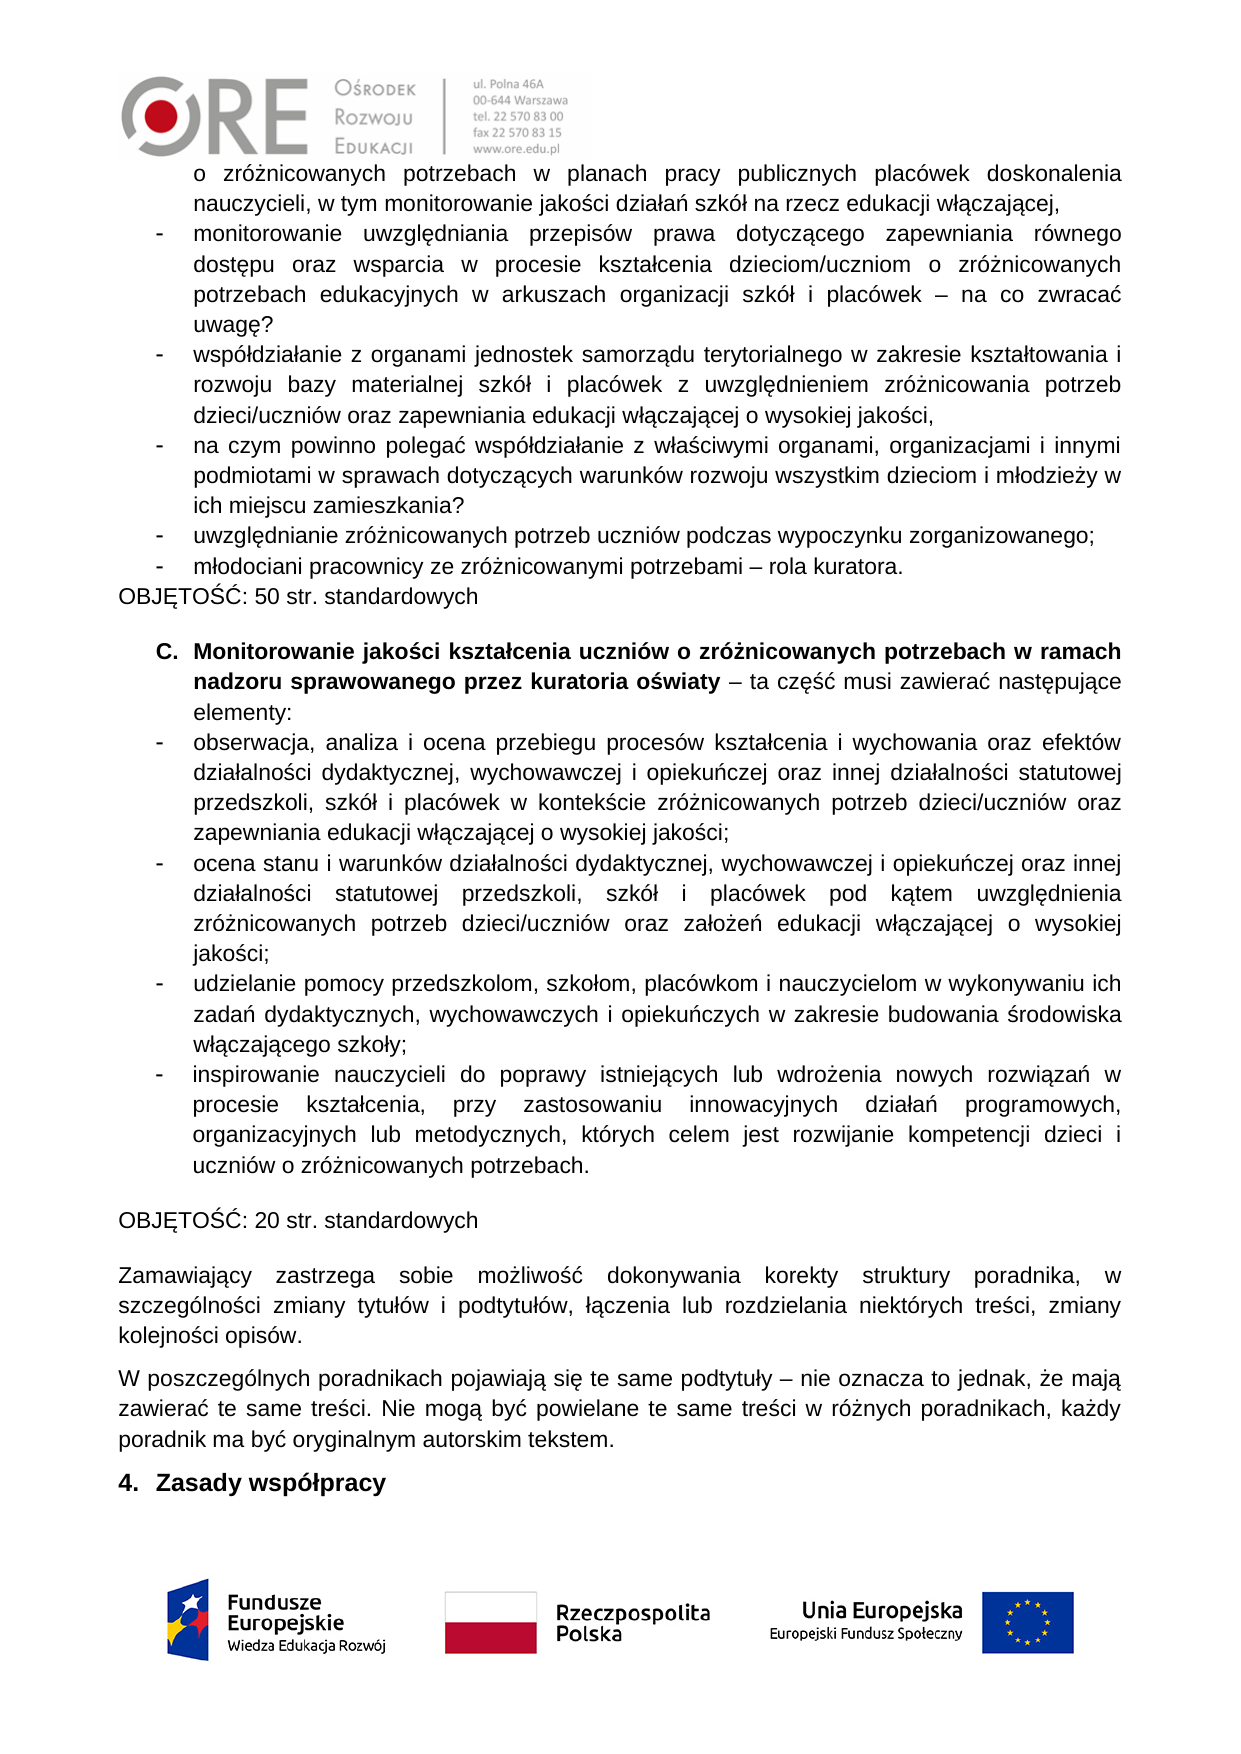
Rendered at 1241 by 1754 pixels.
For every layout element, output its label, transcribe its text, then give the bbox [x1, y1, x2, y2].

list obserwacja, analiza i ocena przebiegu procesów kształcenia i wychowania oraz efektów działalności dydaktycznej, wychowawczej i opiekuńczej oraz innej działalności statutowej przedszkoli, szkół i placówek w kontekście zróżnicowanych potrzeb dzieci/uczniów oraz zapewniania edukacji włączającej o wysokiej jakości; [156, 729, 1122, 846]
list uwzględnianie zróżnicowanych potrzeb uczniów podczas wypoczynku zorganizowanego; [156, 522, 1122, 549]
text Zamawiający zastrzega sobie możliwość dokonywania korekty struktury poradnika, w szczególności zmiany tytułów i podtytułów, łączenia lub rozdzielania niektórych treści, zmiany kolejności opisów. [118, 1262, 1122, 1349]
picture [118, 73, 592, 160]
picture [147, 1558, 1093, 1681]
text W poszczególnych poradnikach pojawiają się te same podtytuły – nie oznacza to jednak, że mają zawierać te same treści. Nie mogą być powielane te same treści w różnych poradnikach, każdy poradnik ma być oryginalnym autorskim tekstem. [118, 1365, 1122, 1452]
list Zasady współpracy [118, 1468, 1122, 1497]
list inspirowanie nauczycieli do poprawy istniejących lub wdrożenia nowych rozwiązań w procesie kształcenia, przy zastosowaniu innowacyjnych działań programowych, organizacyjnych lub metodycznych, których celem jest rozwijanie kompetencji dzieci i uczniów o zróżnicowanych potrzebach. [155, 1061, 1122, 1178]
list na czym powinno polegać współdziałanie z właściwymi organami, organizacjami i innymi podmiotami w sprawach dotyczących warunków rozwoju wszystkim dzieciom i młodzieży w ich miejscu zamieszkania? [156, 432, 1122, 518]
list współdziałanie z organami jednostek samorządu terytorialnego w zakresie kształtowania i rozwoju bazy materialnej szkół i placówek z uwzględnieniem zróżnicowania potrzeb dzieci/uczniów oraz zapewniania edukacji włączającej o wysokiej jakości, [156, 341, 1122, 428]
list Monitorowanie jakości kształcenia uczniów o zróżnicowanych potrzebach w ramach nadzoru sprawowanego przez kuratoria oświaty – ta część musi zawierać następujące elementy: [156, 638, 1122, 725]
list młodociani pracownicy ze zróżnicowanymi potrzebami – rola kuratora. [156, 553, 1122, 579]
list monitorowanie uwzględniania przepisów prawa dotyczącego zapewniania równego dostępu oraz wsparcia w procesie kształcenia dzieciom/uczniom o zróżnicowanych potrzebach edukacyjnych w arkuszach organizacji szkół i placówek – na co zwracać uwagę? [156, 220, 1122, 337]
list udzielanie pomocy przedszkolom, szkołom, placówkom i nauczycielom w wykonywaniu ich zadań dydaktycznych, wychowawczych i opiekuńczych w zakresie budowania środowiska włączającego szkoły; [156, 970, 1122, 1057]
list ocena stanu i warunków działalności dydaktycznej, wychowawczej i opiekuńczej oraz innej działalności statutowej przedszkoli, szkół i placówek pod kątem uwzględnienia zróżnicowanych potrzeb dzieci/uczniów oraz założeń edukacji włączającej o wysokiej jakości; [156, 849, 1122, 966]
text OBJĘTOŚĆ: 20 str. standardowych [118, 1207, 1122, 1233]
text OBJĘTOŚĆ: 50 str. standardowych [118, 583, 1122, 609]
